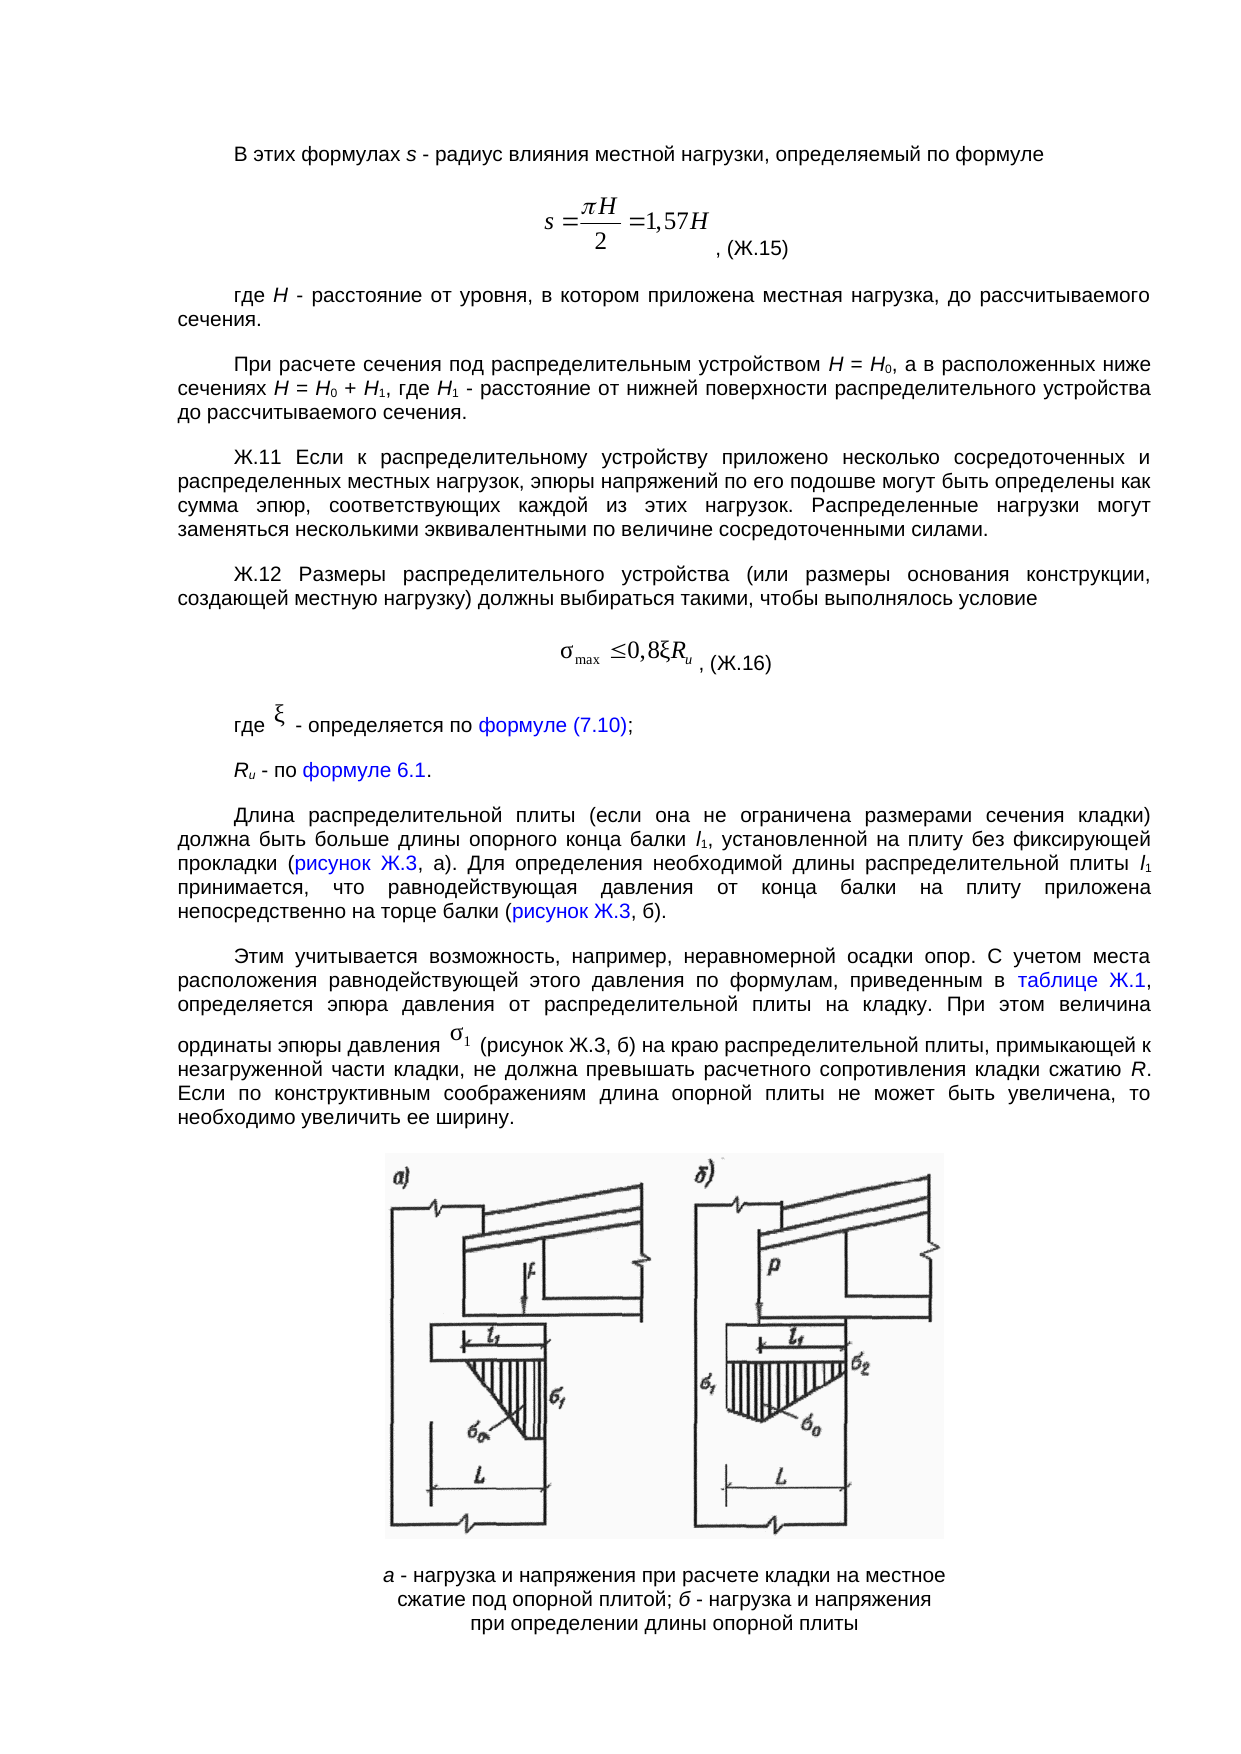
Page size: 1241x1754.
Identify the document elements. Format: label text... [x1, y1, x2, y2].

text , (Ж.16) [177, 633, 1152, 675]
text При расчете сечения под распределительным устройством H = H0, а в расположенных ниже сечениях H = H0 + H1, где H1 - расстояние от нижней поверхности распределительного устройства до рассчитываемого сечения. [177, 352, 1152, 424]
text , (Ж.15) [177, 190, 1152, 259]
text а - нагрузка и напряжения при расчете кладки на местное [177, 1563, 1152, 1587]
text Этим учитывается возможность, например, неравномерной осадки опор. С учетом места расположения равнодействующей этого давления по формулам, приведенным в таблице Ж.1, определяется эпюра давления от распределительной плиты на кладку. При этом величина ординаты эпюры давления (рисунок Ж.3, б) на краю распределительной плиты, примыкающей к незагруженной части кладки, не должна превышать расчетного сопротивления кладки сжатию R. Если по конструктивным соображениям длина опорной плиты не может быть увеличена, то необходимо увеличить ее ширину. [177, 943, 1152, 1129]
text Ru - по формуле 6.1. [177, 758, 1152, 782]
text сжатие под опорной плитой; б - нагрузка и напряжения [177, 1587, 1152, 1611]
picture [385, 1153, 944, 1539]
text В этих формулах s - радиус влияния местной нагрузки, определяемый по формуле [177, 142, 1152, 166]
text при определении длины опорной плиты [177, 1611, 1152, 1635]
text Ж.11 Если к распределительному устройству приложено несколько сосредоточенных и распределенных местных нагрузок, эпюры напряжений по его подошве могут быть определены как сумма эпюр, соответствующих каждой из этих нагрузок. Распределенные нагрузки могут заменяться несколькими эквивалентными по величине сосредоточенными силами. [177, 445, 1152, 541]
text Длина распределительной плиты (если она не ограничена размерами сечения кладки) должна быть больше длины опорного конца балки l1, установленной на плиту без фиксирующей прокладки (рисунок Ж.3, а). Для определения необходимой длины распределительной плиты l1 принимается, что равнодействующая давления от конца балки на плиту приложена непосредственно на торце балки (рисунок Ж.3, б). [177, 803, 1152, 923]
text где H - расстояние от уровня, в котором приложена местная нагрузка, до рассчитываемого сечения. [177, 283, 1152, 331]
text где - определяется по формуле (7.10); [177, 699, 1152, 737]
text Ж.12 Размеры распределительного устройства (или размеры основания конструкции, создающей местную нагрузку) должны выбираться такими, чтобы выполнялось условие [177, 561, 1152, 609]
